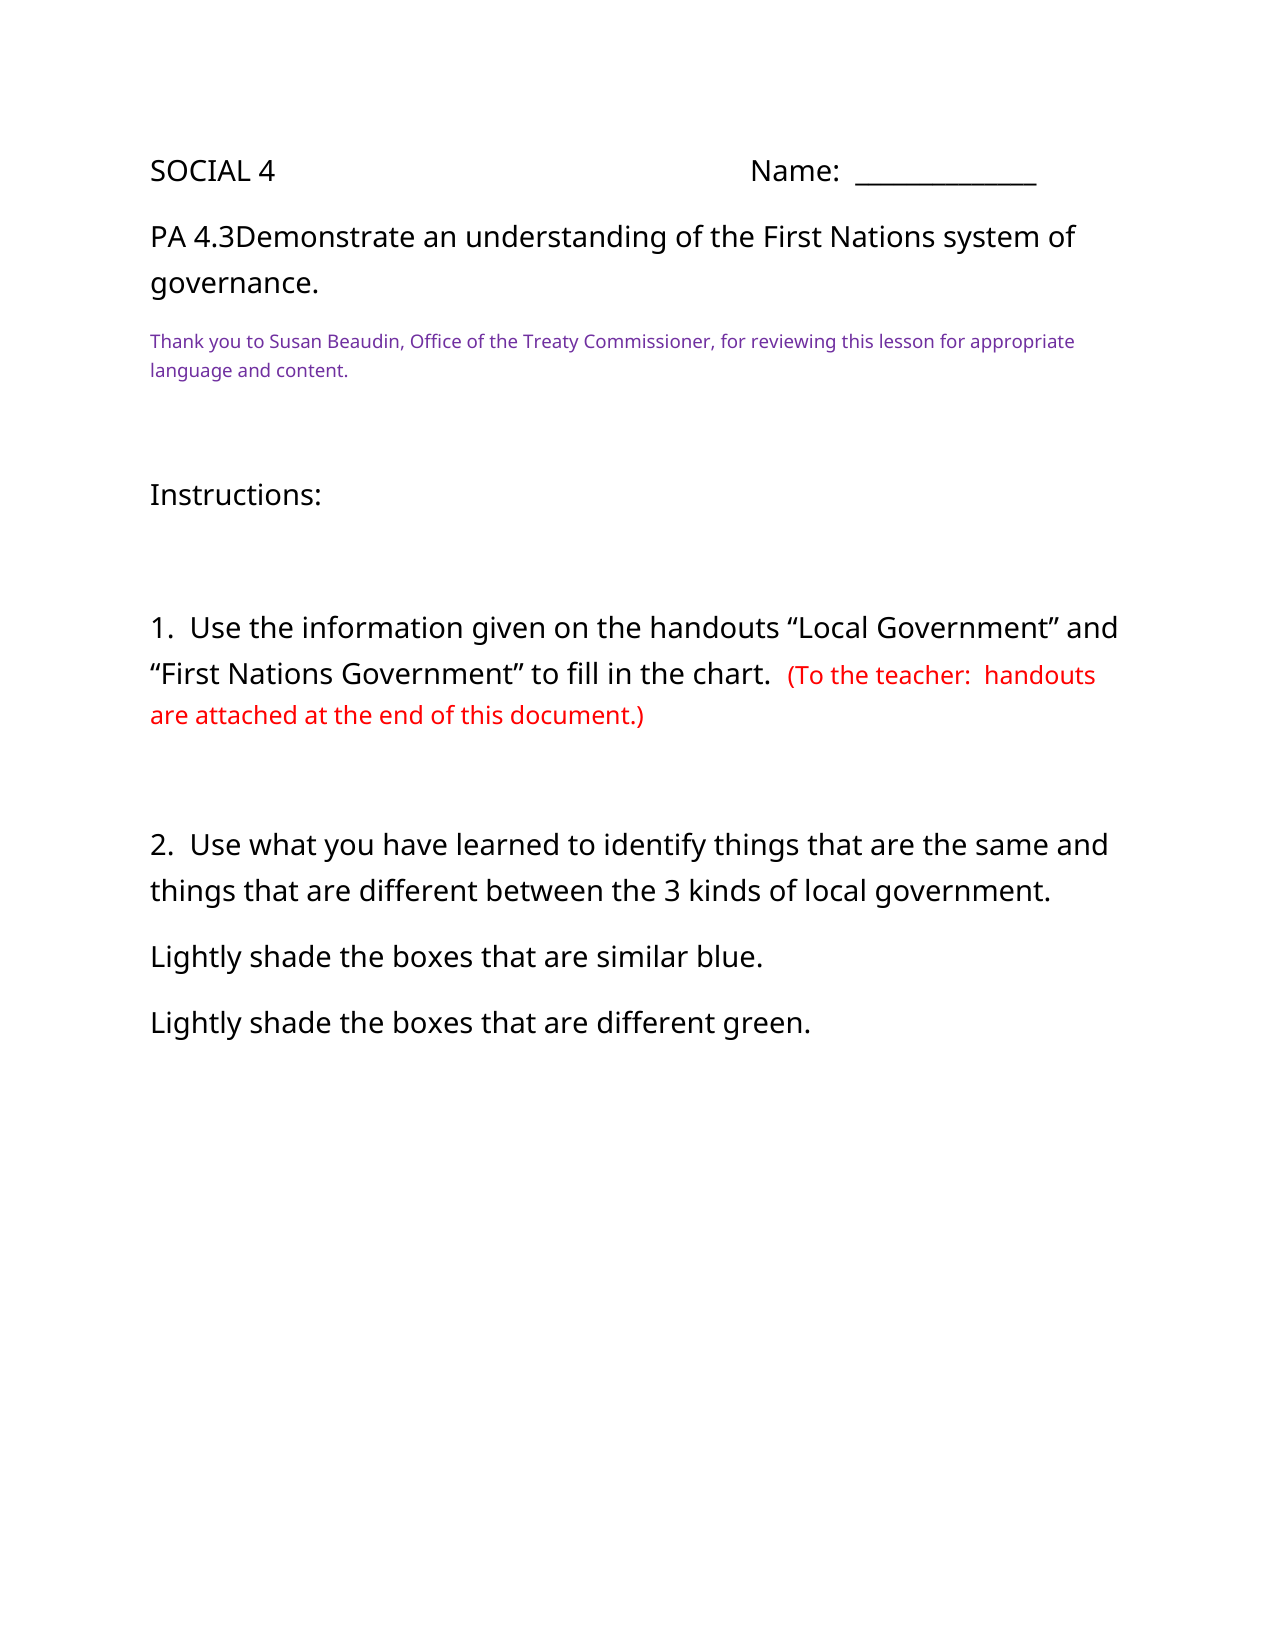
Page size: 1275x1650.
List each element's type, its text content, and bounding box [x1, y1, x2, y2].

text 2. Use what you have learned to identify things that are the same and things that are different between the 3 kinds of local government. [150, 824, 1125, 909]
text Lightly shade the boxes that are different green. [150, 1003, 1125, 1042]
text SOCIAL 4 Name: ______________ [150, 150, 1125, 190]
text 1. Use the information given on the handouts “Local Government” and “First Nations Government” to fill in the chart. (To the teacher: handouts are attached at the end of this document.) [150, 607, 1125, 732]
text Instructions: [150, 474, 1125, 514]
text Thank you to Susan Beaudin, Office of the Treaty Commissioner, for reviewing this lesson for appropriate language and content. [150, 328, 1125, 383]
text PA 4.3Demonstrate an understanding of the First Nations system of governance. [150, 216, 1125, 302]
text Lightly shade the boxes that are similar blue. [150, 936, 1125, 976]
